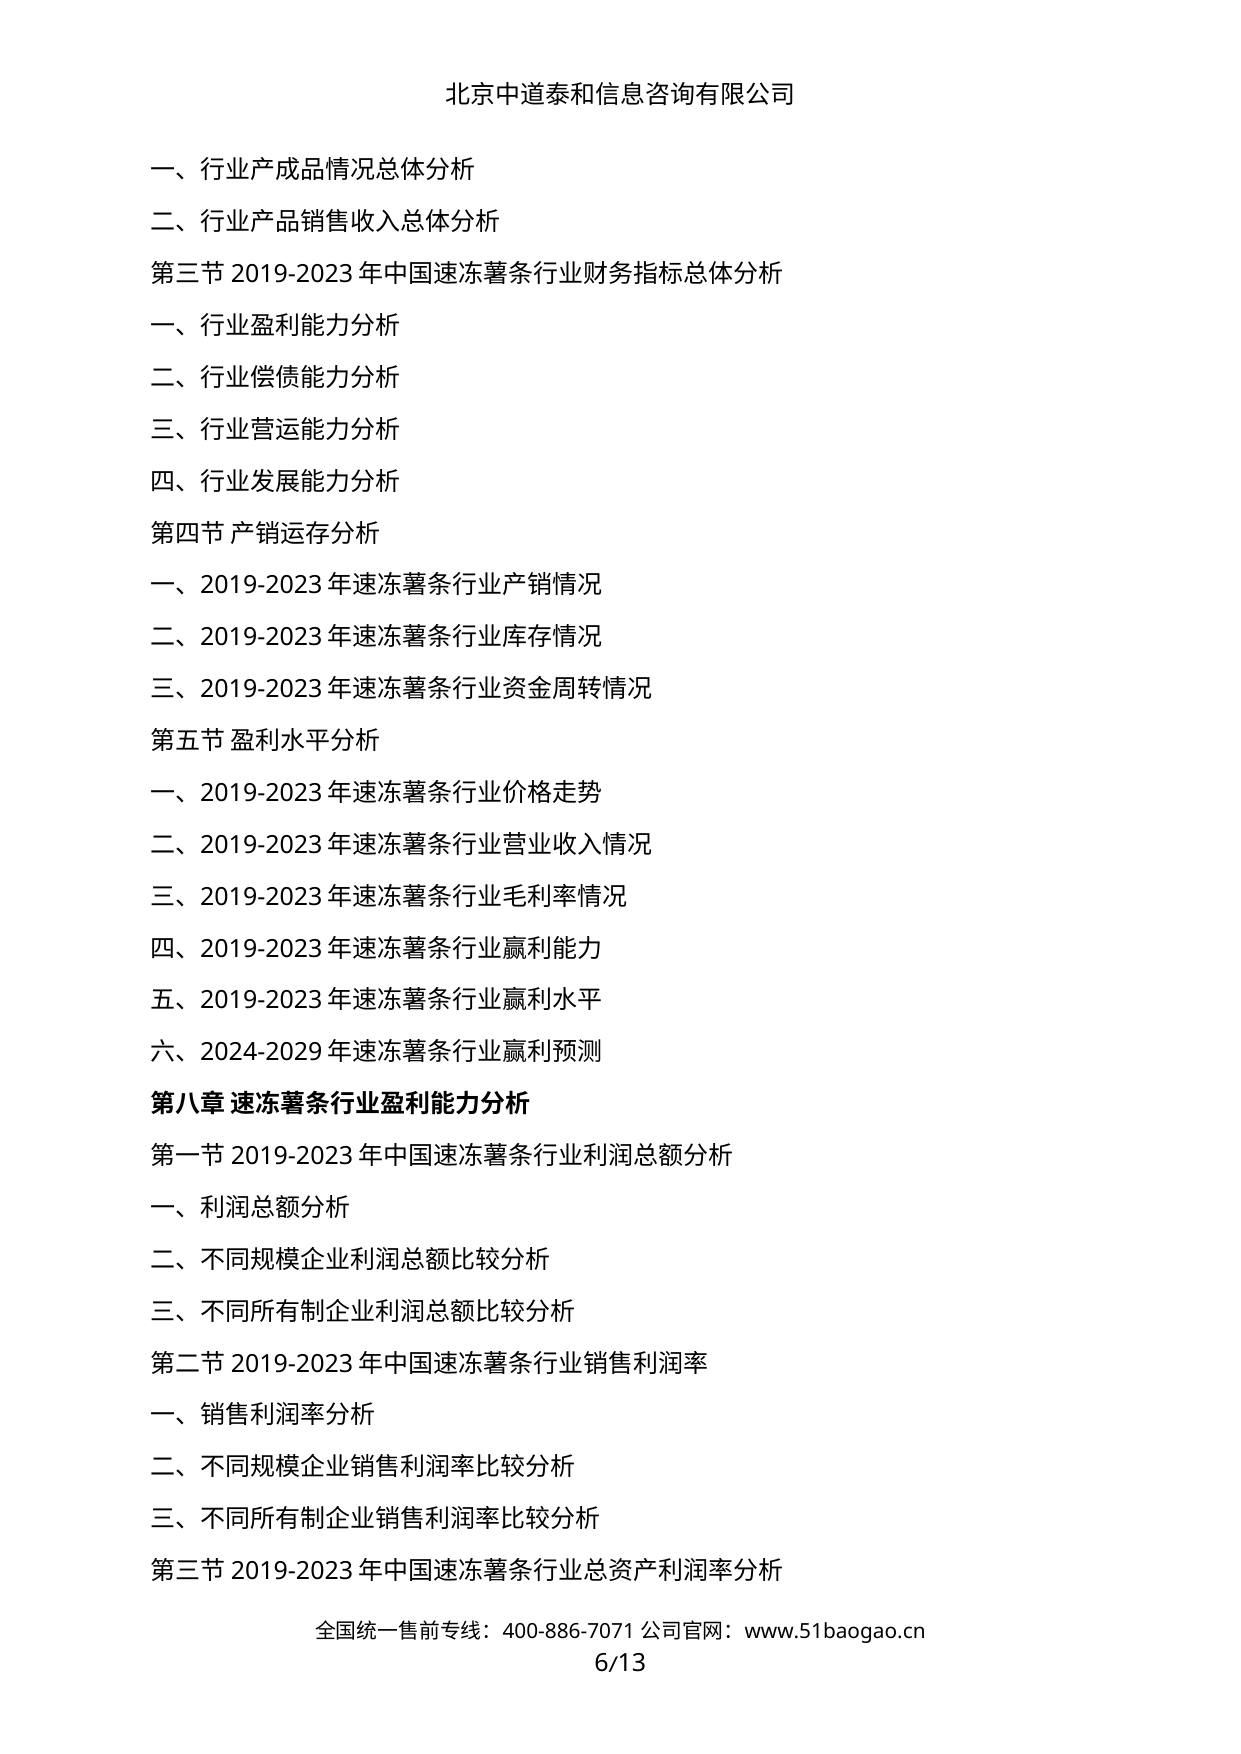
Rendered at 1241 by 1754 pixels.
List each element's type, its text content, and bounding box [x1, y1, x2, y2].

text 三、2019-2023年速冻薯条行业资金周转情况 [150, 669, 1090, 705]
text 一、销售利润率分析 [150, 1395, 1090, 1431]
text 一、行业产成品情况总体分析 [150, 150, 1090, 186]
text 三、不同所有制企业利润总额比较分析 [150, 1291, 1090, 1327]
text 二、行业产品销售收入总体分析 [150, 202, 1090, 238]
text 三、行业营运能力分析 [150, 409, 1090, 446]
text 二、不同规模企业利润总额比较分析 [150, 1239, 1090, 1276]
text 第三节 2019-2023年中国速冻薯条行业财务指标总体分析 [150, 254, 1090, 290]
text 五、2019-2023年速冻薯条行业赢利水平 [150, 980, 1090, 1016]
text 二、2019-2023年速冻薯条行业库存情况 [150, 617, 1090, 653]
text 二、2019-2023年速冻薯条行业营业收入情况 [150, 824, 1090, 861]
text 三、不同所有制企业销售利润率比较分析 [150, 1499, 1090, 1535]
text 二、不同规模企业销售利润率比较分析 [150, 1447, 1090, 1483]
text 一、行业盈利能力分析 [150, 306, 1090, 342]
text 一、2019-2023年速冻薯条行业产销情况 [150, 565, 1090, 601]
text 第三节 2019-2023年中国速冻薯条行业总资产利润率分析 [150, 1551, 1090, 1587]
text 四、2019-2023年速冻薯条行业赢利能力 [150, 928, 1090, 964]
text 第四节 产销运存分析 [150, 513, 1090, 549]
text 一、2019-2023年速冻薯条行业价格走势 [150, 772, 1090, 809]
text 一、利润总额分析 [150, 1187, 1090, 1224]
text 第一节 2019-2023年中国速冻薯条行业利润总额分析 [150, 1136, 1090, 1172]
text 四、行业发展能力分析 [150, 461, 1090, 497]
text 二、行业偿债能力分析 [150, 357, 1090, 394]
text 第五节 盈利水平分析 [150, 721, 1090, 757]
text 第八章 速冻薯条行业盈利能力分析 [150, 1084, 1090, 1120]
text 三、2019-2023年速冻薯条行业毛利率情况 [150, 876, 1090, 912]
text 六、2024-2029年速冻薯条行业赢利预测 [150, 1032, 1090, 1068]
text 第二节 2019-2023年中国速冻薯条行业销售利润率 [150, 1343, 1090, 1379]
